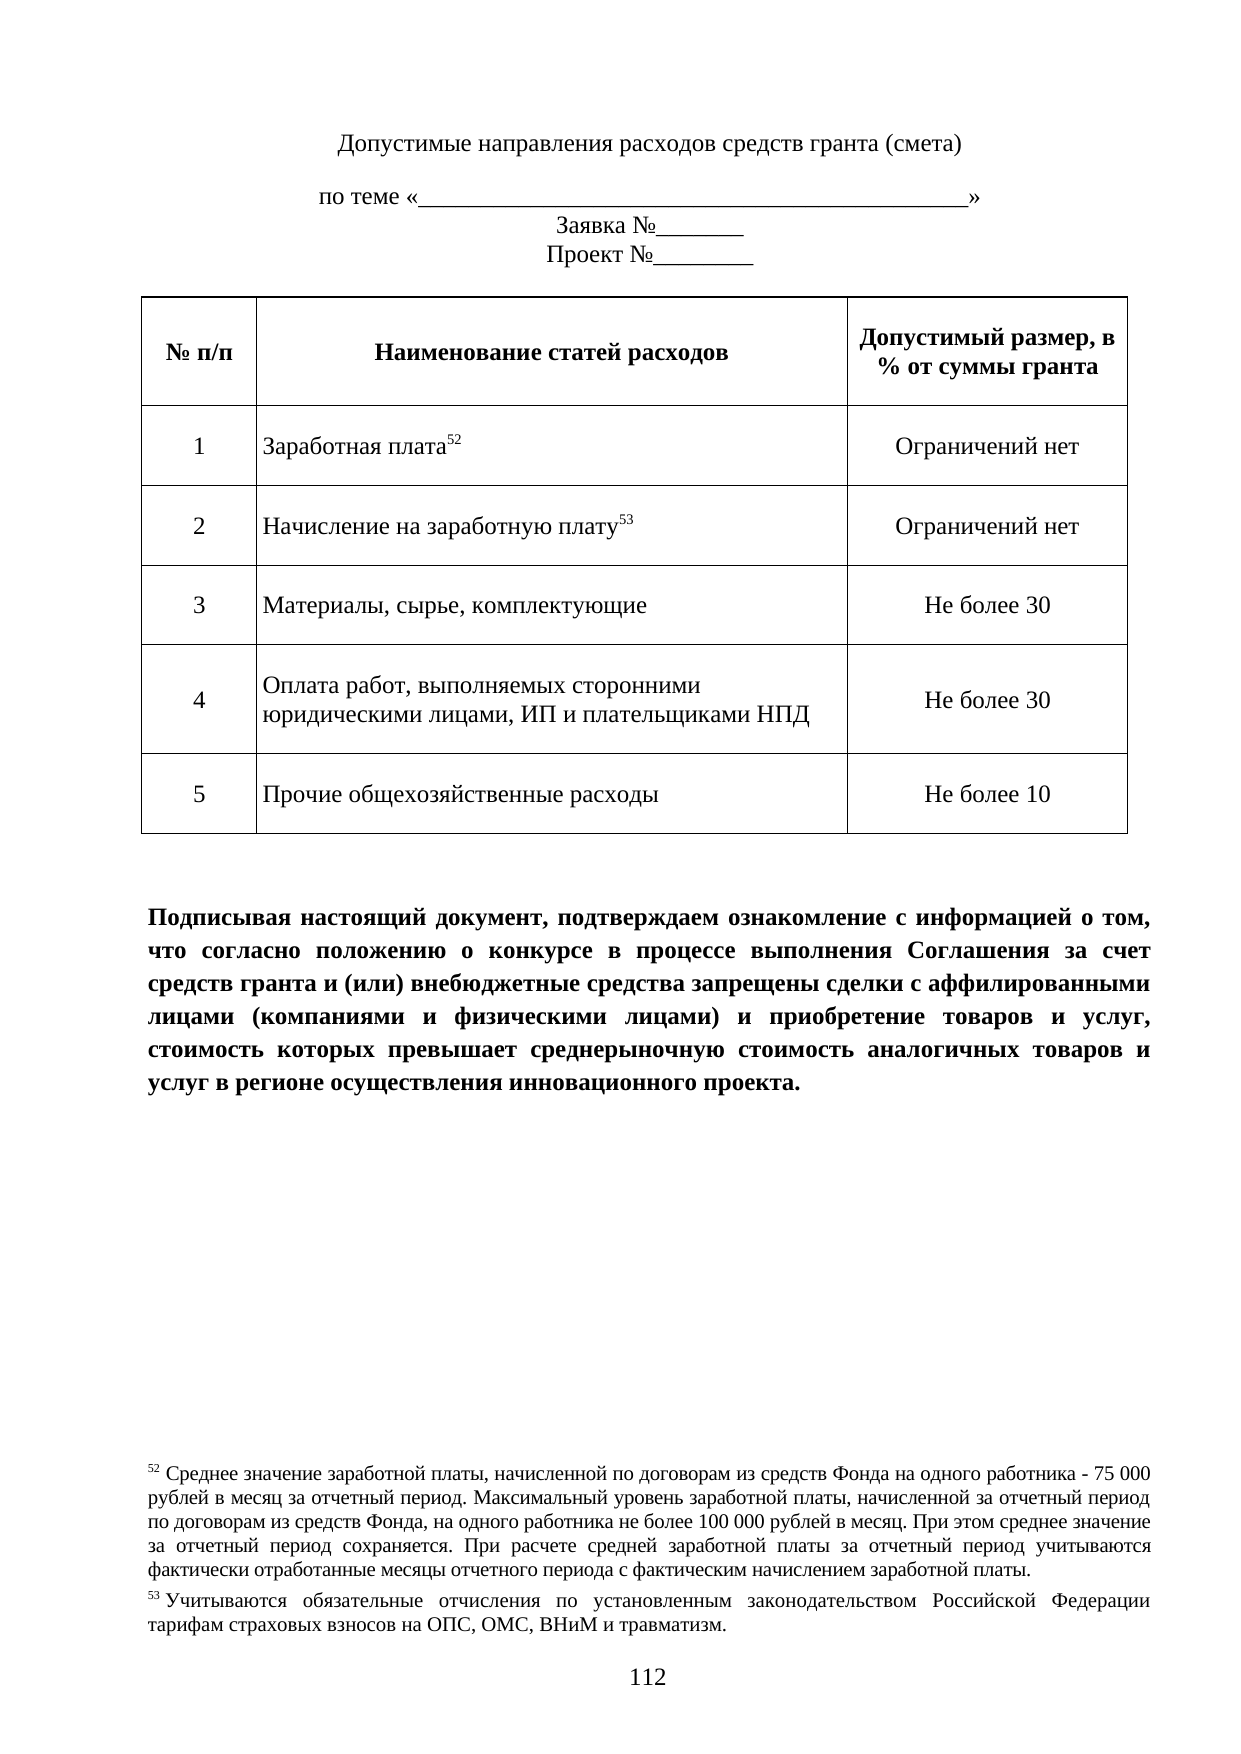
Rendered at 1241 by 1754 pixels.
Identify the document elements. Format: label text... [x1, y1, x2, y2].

text Подписывая настоящий документ, подтверждаем ознакомление с информацией о том, что согласно положению о конкурсе в процессе выполнения Соглашения за счет средств гранта и (или) внебюджетные средства запрещены сделки с аффилированными лицами (компаниями и физическими лицами) и приобретение товаров и услуг, стоимость которых превышает среднерыночную стоимость аналогичных товаров и услуг в регионе осуществления инновационного проекта. [148, 902, 1152, 1096]
table_header № п/п [142, 298, 256, 405]
table_cell Прочие общехозяйственные расходы [257, 754, 847, 833]
table_cell Заработная плата [257, 406, 847, 485]
table_cell 4 [142, 645, 256, 753]
table_cell Не более 30 [848, 645, 1127, 753]
text Проект №________ [148, 239, 1152, 268]
text Допустимые направления расходов средств гранта (смета) [148, 128, 1152, 156]
table_header Наименование статей расходов [257, 298, 847, 405]
table_cell 3 [142, 566, 256, 644]
table_cell Начисление на заработную плату [257, 486, 847, 564]
table_cell Материалы, сырье, комплектующие [257, 566, 847, 644]
text по теме «____________________________________________» [148, 181, 1152, 210]
table_cell 5 [142, 754, 256, 833]
table_cell 1 [142, 406, 256, 485]
table_header Допустимый размер, в % от суммы гранта [848, 298, 1127, 405]
text Заявка №_______ [148, 210, 1152, 239]
table_cell 2 [142, 486, 256, 564]
table_cell Не более 30 [848, 566, 1127, 644]
table_cell Не более 10 [848, 754, 1127, 833]
table_cell Ограничений нет [848, 406, 1127, 485]
table_cell Оплата работ, выполняемых сторонними юридическими лицами, ИП и плательщиками НПД [257, 645, 847, 753]
table_cell Ограничений нет [848, 486, 1127, 564]
